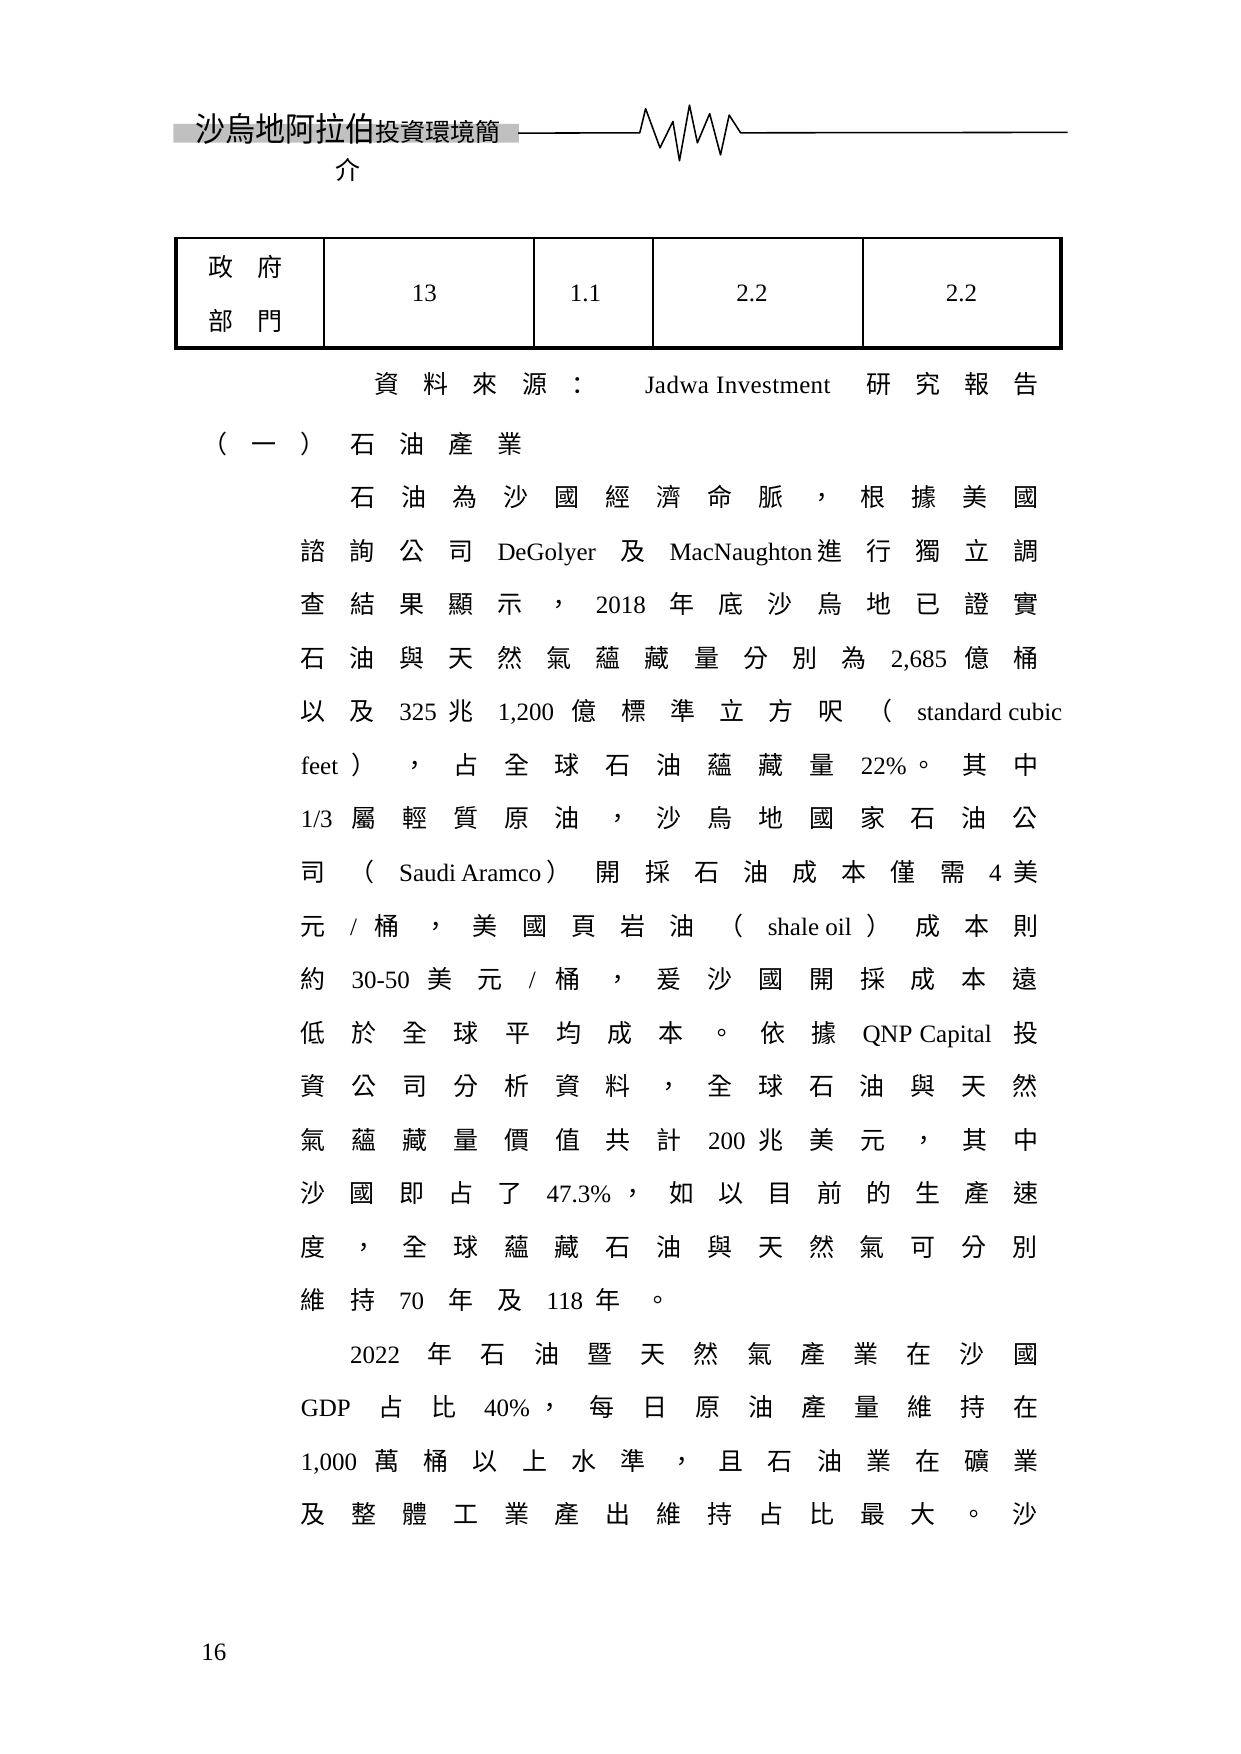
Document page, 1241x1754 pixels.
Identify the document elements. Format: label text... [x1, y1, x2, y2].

text 資料來源：Jadwa Investment研究報告 [228, 356, 1063, 409]
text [276, 1326, 1063, 1540]
table_cell 2.2 [864, 239, 1059, 346]
table_cell 1.1 [535, 239, 652, 346]
table_cell 13 [325, 239, 533, 346]
text （一）石油產業 [202, 416, 1063, 469]
text 石油為沙國經濟命脈，根據美國諮詢公司DeGolyer及MacNaughton進行獨立調查結果顯示，2018年底沙烏地已證實石油與天然氣蘊藏量分別為2,685億桶以及325兆1,200億標準立方呎（standard cubic feet），占全球石油蘊藏量22%。其中1/3屬輕質原油，沙烏地國家石油公司（Saudi Aramco）開採石油成本僅需4美元/桶，美國頁岩油（shale oil）成本則約30-50美元/桶，爰沙國開採成本遠低於全球平均成本。依據QNP Capital投資公司分析資料，全球石油與天然氣蘊藏量價值共計200兆美元，其中沙國即占了47.3%，如以目前的生產速度，全球蘊藏石油與天然氣可分別維持70年及118年。 [276, 469, 1063, 1326]
table_cell 政府部門 [178, 239, 323, 346]
table_cell 2.2 [654, 239, 862, 346]
